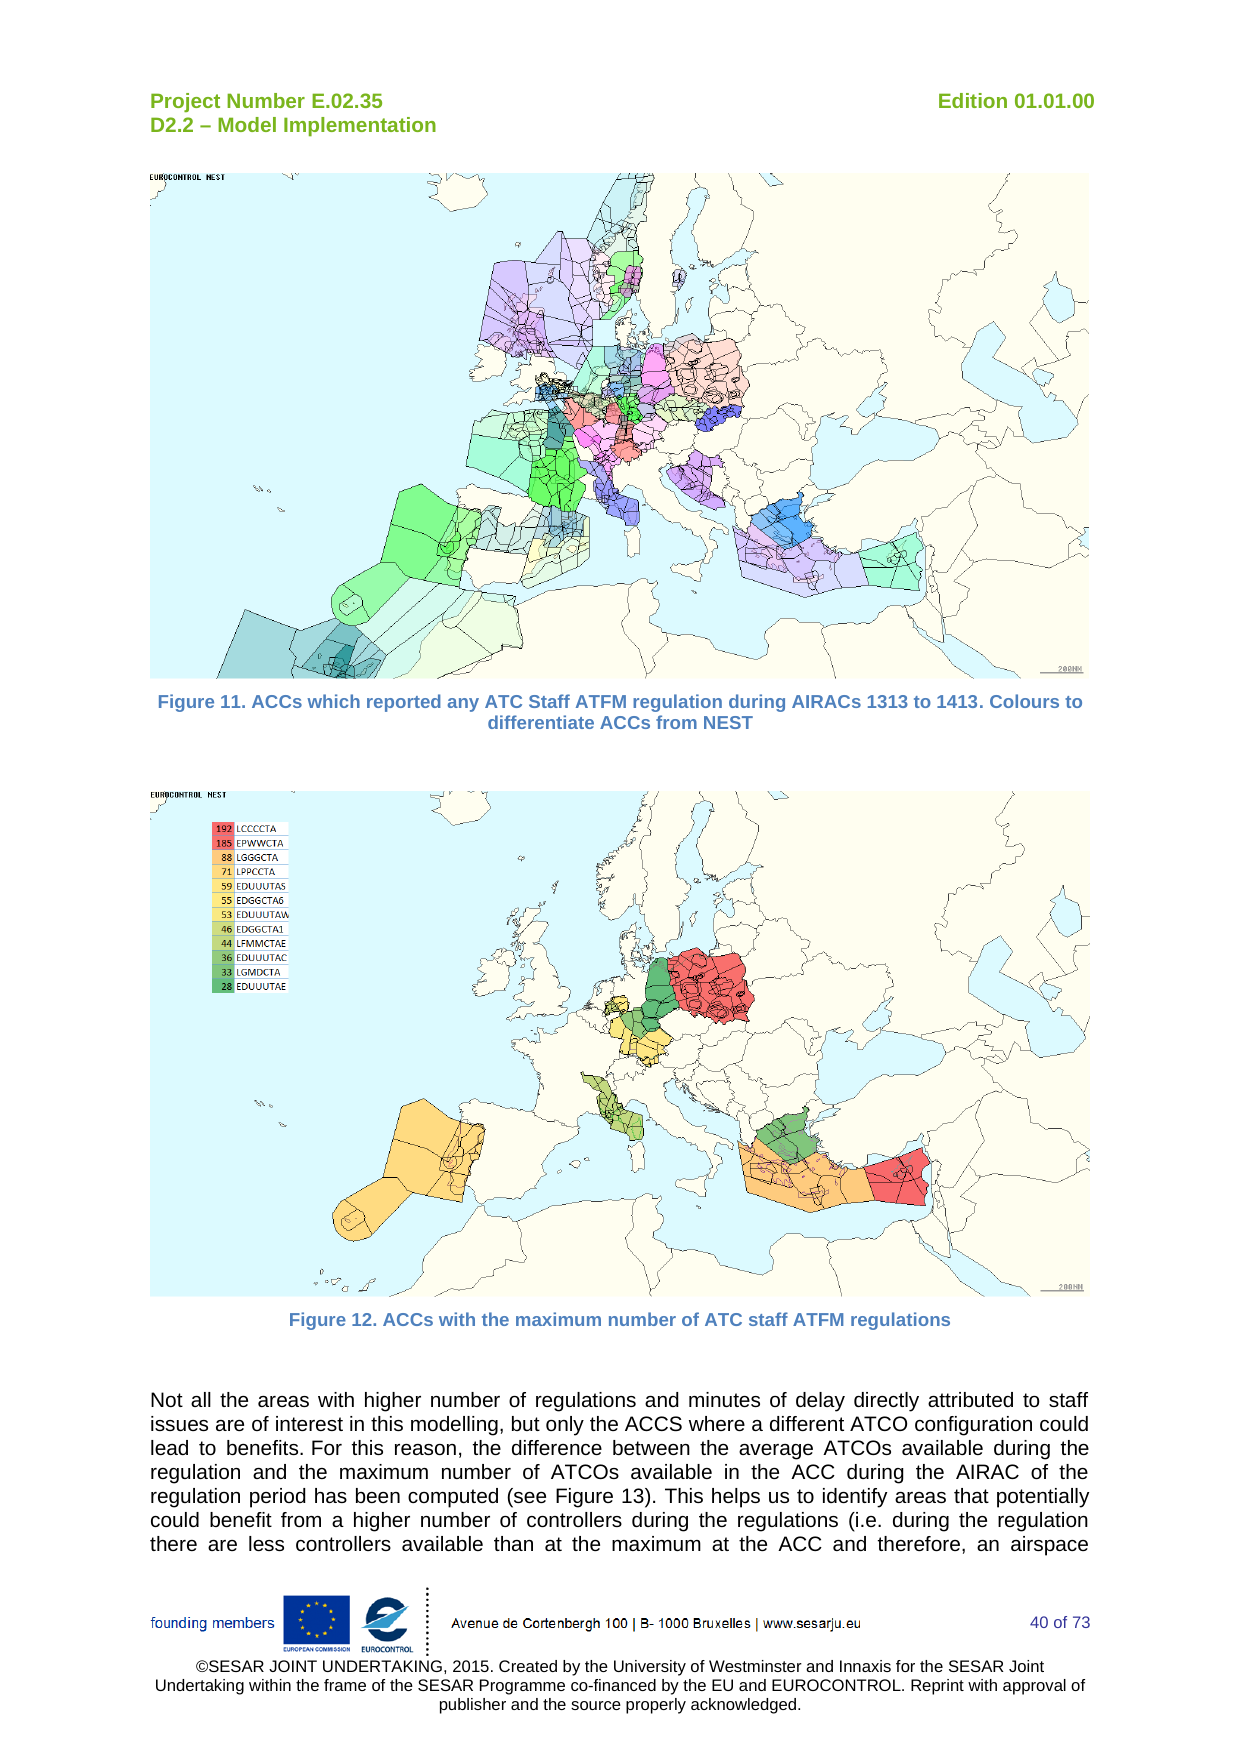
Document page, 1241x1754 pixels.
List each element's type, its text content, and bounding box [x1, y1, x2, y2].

picture [149, 1586, 860, 1656]
picture [150, 173, 1089, 679]
picture [150, 791, 1091, 1297]
text Figure 11. ACCs which reported any ATC Staff ATFM regulation during AIRACs 1313 to 1413. Colours to differentiate ACCs from NEST [150, 691, 1090, 734]
text Figure 12. ACCs with the maximum number of ATC staff ATFM regulations [150, 1309, 1090, 1331]
